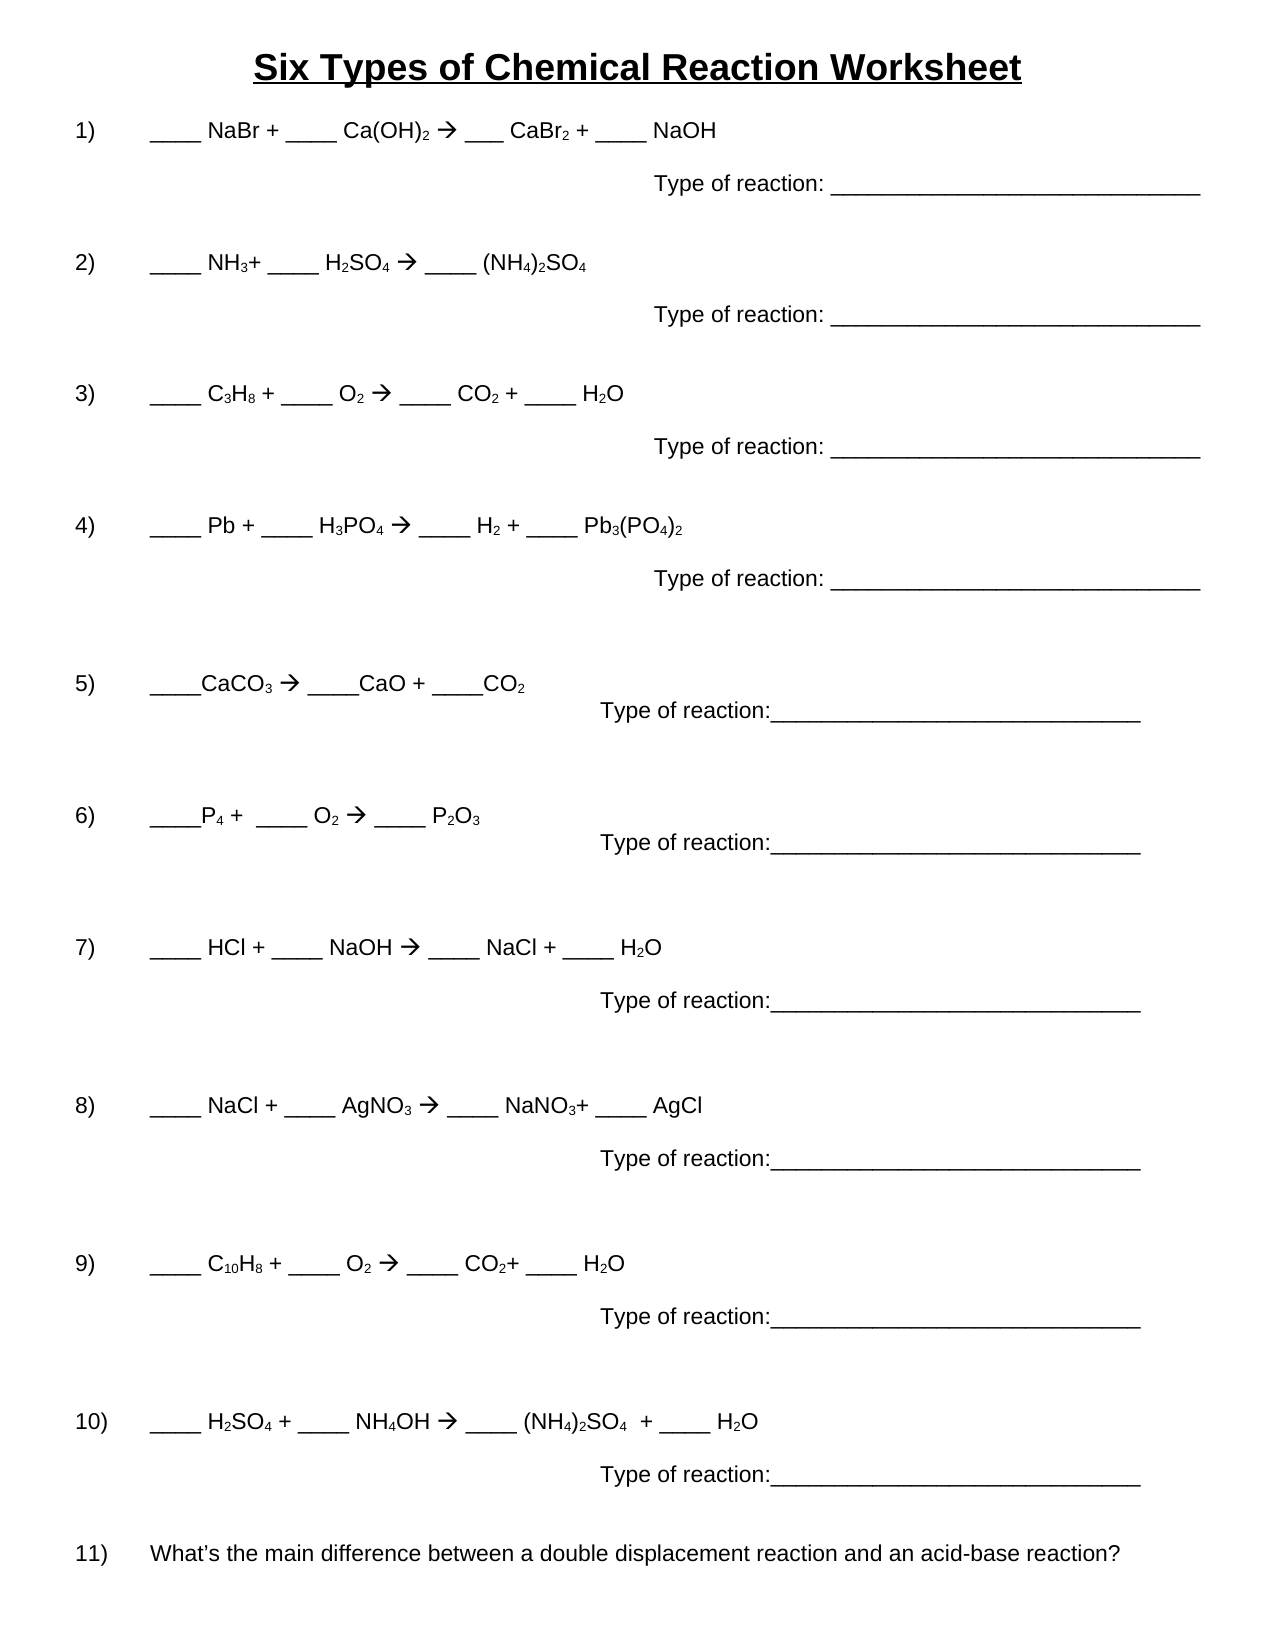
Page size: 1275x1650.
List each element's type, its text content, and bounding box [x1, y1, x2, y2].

text 5) ____CaCO3 ____CaO + ____CO2 [75, 670, 1200, 697]
text Type of reaction:_____________________________ [525, 1303, 1200, 1329]
text 10) ____ H2SO4 + ____ NH4OH ____ (NH4)2SO4 + ____ H2O [75, 1408, 1200, 1434]
text 7) ____ HCl + ____ NaOH ____ NaCl + ____ H2O [75, 934, 1200, 960]
text Type of reaction:_____________________________ [525, 697, 1200, 723]
text 4) ____ Pb + ____ H3PO4 ____ H2 + ____ Pb3(PO4)2 [75, 512, 1200, 538]
text Type of reaction:_____________________________ [525, 1461, 1200, 1487]
text Type of reaction:_____________________________ [525, 987, 1200, 1013]
text 6) ____P4 + ____ O2 ____ P2O3 [75, 802, 1200, 828]
text Type of reaction: _____________________________ [75, 433, 1200, 459]
text 9) ____ C10H8 + ____ O2 ____ CO2+ ____ H2O [75, 1250, 1200, 1276]
text Type of reaction: _____________________________ [75, 565, 1200, 591]
text Six Types of Chemical Reaction Worksheet [75, 45, 1200, 88]
text Type of reaction: _____________________________ [75, 301, 1200, 328]
text 3) ____ C3H8 + ____ O2 ____ CO2 + ____ H2O [75, 380, 1200, 407]
text Type of reaction:_____________________________ [525, 828, 1200, 855]
text 11) What’s the main difference between a double displacement reaction and an acid-base reaction? [75, 1540, 1200, 1566]
text 1) ____ NaBr + ____ Ca(OH)2 ___ CaBr2 + ____ NaOH [75, 117, 1200, 143]
text Type of reaction:_____________________________ [525, 1145, 1200, 1171]
text Type of reaction: _____________________________ [75, 169, 1200, 196]
text 8) ____ NaCl + ____ AgNO3 ____ NaNO3+ ____ AgCl [75, 1092, 1200, 1118]
text 2) ____ NH3+ ____ H2SO4 ____ (NH4)2SO4 [75, 249, 1200, 275]
